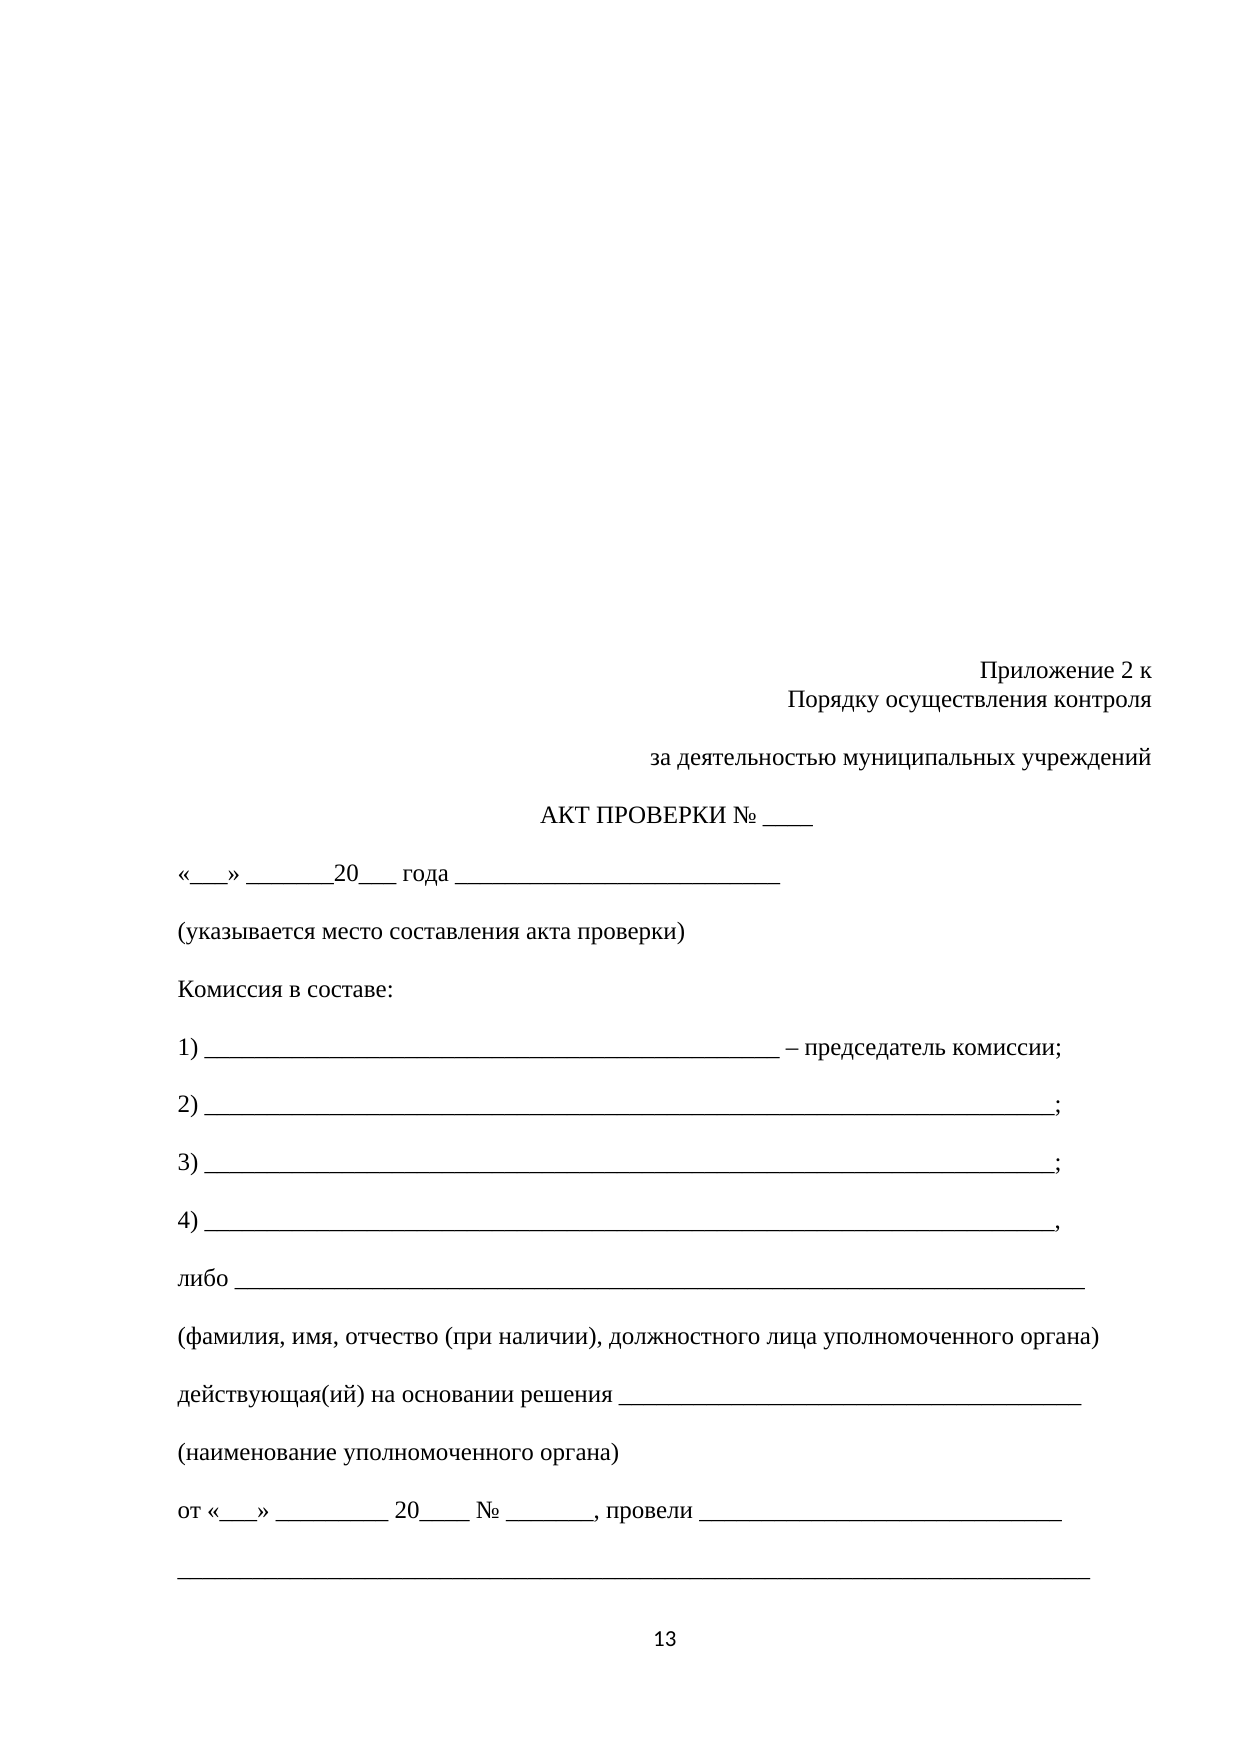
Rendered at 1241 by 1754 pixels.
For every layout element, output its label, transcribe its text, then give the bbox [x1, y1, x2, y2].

text Приложение 2 к Порядку осуществления контроля [177, 655, 1152, 713]
text от «___» _________ 20____ № _______, провели _____________________________ [177, 1495, 1152, 1524]
text 4) ____________________________________________________________________, [177, 1205, 1152, 1234]
text «___» _______20___ года __________________________ [177, 858, 1152, 887]
text (указывается место составления акта проверки) [177, 916, 1152, 944]
text 1) ______________________________________________ – председатель комиссии; [177, 1032, 1152, 1060]
text АКТ ПРОВЕРКИ № ____ [177, 800, 1152, 829]
text за деятельностью муниципальных учреждений [177, 742, 1152, 771]
text (фамилия, имя, отчество (при наличии), должностного лица уполномоченного органа) [177, 1321, 1152, 1350]
text 2) ____________________________________________________________________; [177, 1089, 1152, 1118]
text действующая(ий) на основании решения _____________________________________ [177, 1379, 1152, 1408]
text либо ____________________________________________________________________ [177, 1263, 1152, 1292]
text Комиссия в составе: [177, 974, 1152, 1002]
text 3) ____________________________________________________________________; [177, 1147, 1152, 1176]
text (наименование уполномоченного органа) [177, 1437, 1152, 1466]
text _________________________________________________________________________ [177, 1553, 1152, 1582]
